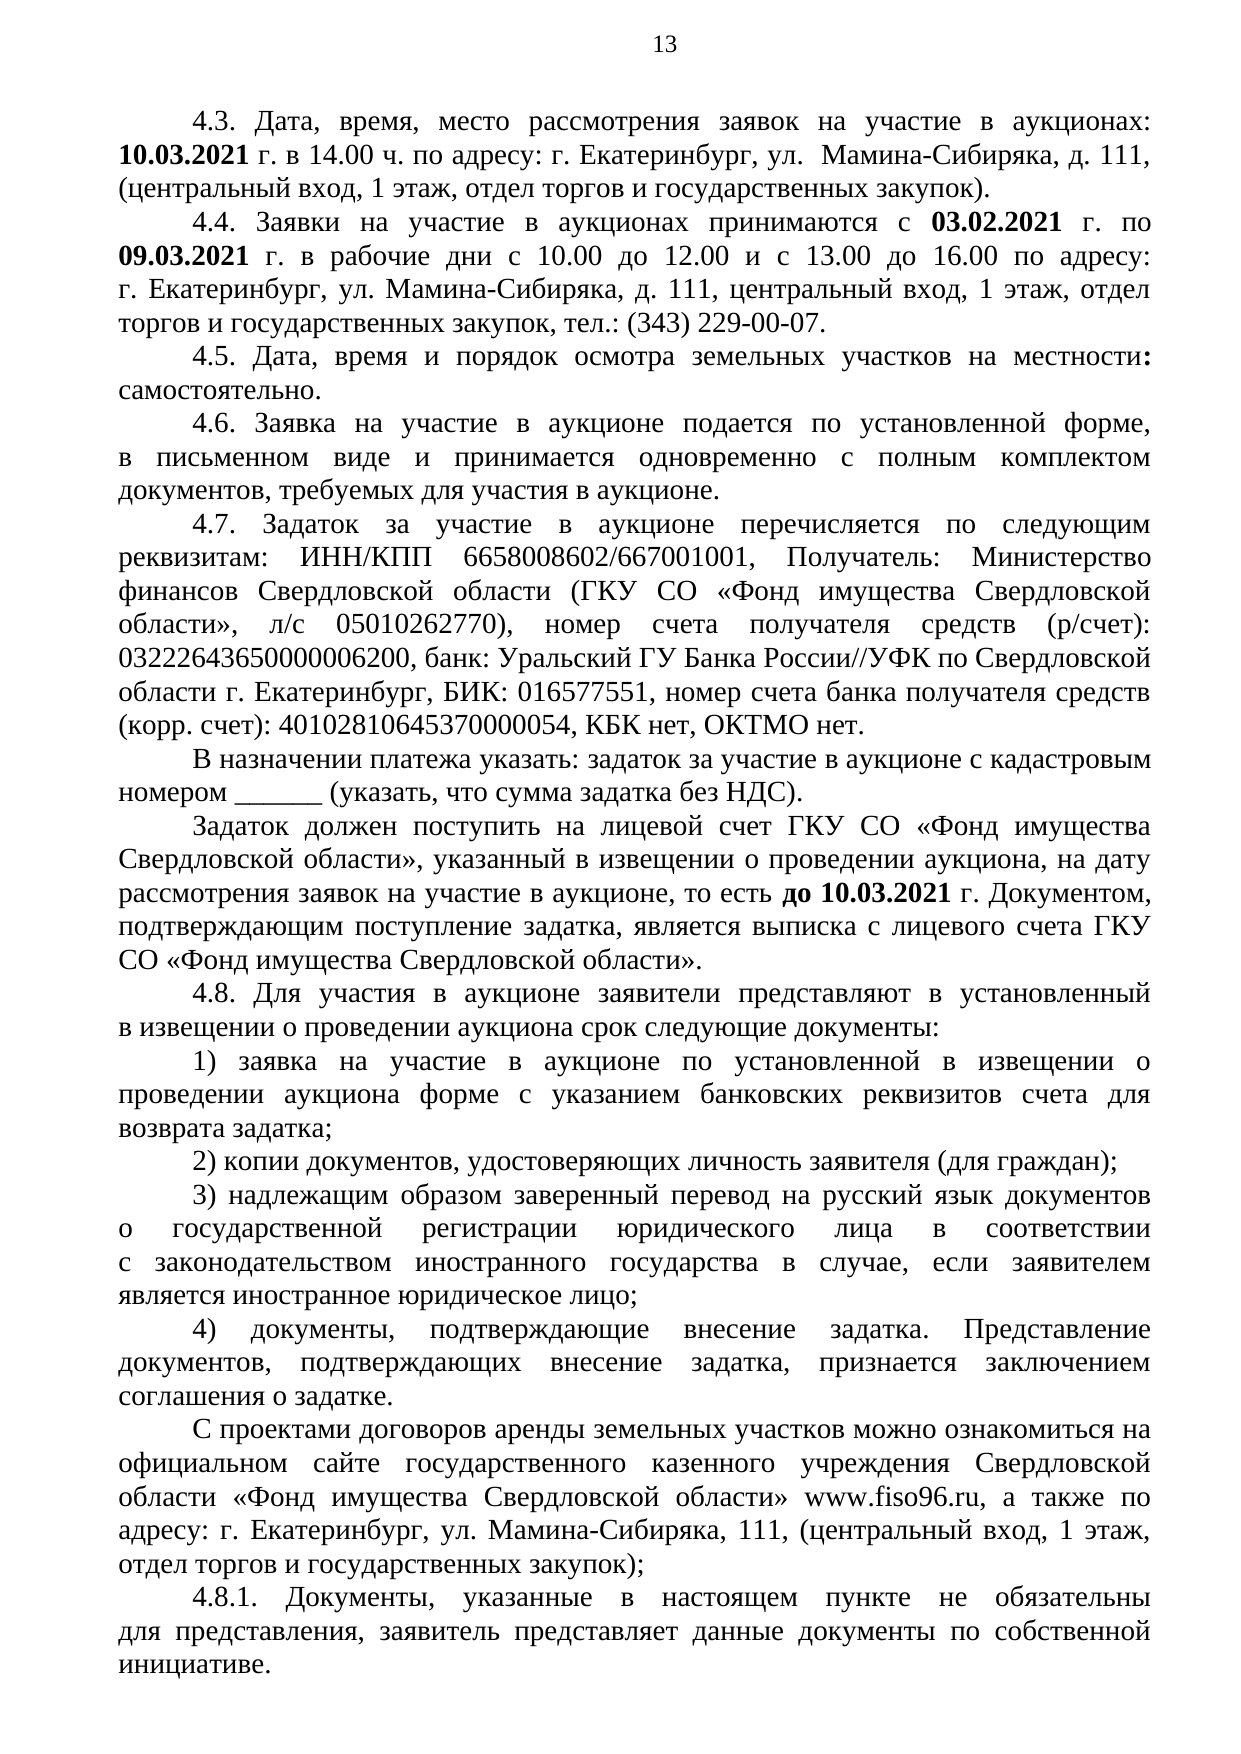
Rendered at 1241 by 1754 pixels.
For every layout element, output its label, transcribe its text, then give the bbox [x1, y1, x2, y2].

text 4.5. Дата, время и порядок осмотра земельных участков на местности: самостоятельно. [118, 338, 1152, 405]
text Задаток должен поступить на лицевой счет ГКУ СО «Фонд имущества Свердловской области», указанный в извещении о проведении аукциона, на дату рассмотрения заявок на участие в аукционе, то есть до 10.03.2021 г. Документом, подтверждающим поступление задатка, является выписка с лицевого счета ГКУ СО «Фонд имущества Свердловской области». [118, 808, 1152, 976]
text 4.8. Для участия в аукционе заявители представляют в установленный в извещении о проведении аукциона срок следующие документы: [118, 976, 1152, 1043]
text 2) копии документов, удостоверяющих личность заявителя (для граждан); [118, 1143, 1152, 1177]
text С проектами договоров аренды земельных участков можно ознакомиться на официальном сайте государственного казенного учреждения Свердловской области «Фонд имущества Свердловской области» www.fiso96.ru, а также по адресу: г. Екатеринбург, ул. Мамина-Сибиряка, 111, (центральный вход, 1 этаж, отдел торгов и государственных закупок); [118, 1412, 1152, 1579]
text 4.8.1. Документы, указанные в настоящем пункте не обязательны для представления, заявитель представляет данные документы по собственной инициативе. [118, 1579, 1152, 1680]
text 4.4. Заявки на участие в аукционах принимаются с 03.02.2021 г. по 09.03.2021 г. в рабочие дни с 10.00 до 12.00 и с 13.00 до 16.00 по адресу: г. Екатеринбург, ул. Мамина-Сибиряка, д. 111, центральный вход, 1 этаж, отдел торгов и государственных закупок, тел.: (343) 229-00-07. [118, 204, 1152, 338]
text 1) заявка на участие в аукционе по установленной в извещении о проведении аукциона форме с указанием банковских реквизитов счета для возврата задатка; [118, 1043, 1152, 1143]
text 4.6. Заявка на участие в аукционе подается по установленной форме, в письменном виде и принимается одновременно с полным комплектом документов, требуемых для участия в аукционе. [118, 405, 1152, 506]
text 4) документы, подтверждающие внесение задатка. Представление документов, подтверждающих внесение задатка, признается заключением соглашения о задатке. [118, 1311, 1152, 1412]
text 4.7. Задаток за участие в аукционе перечисляется по следующим реквизитам: ИНН/КПП 6658008602/667001001, Получатель: Министерство финансов Свердловской области (ГКУ СО «Фонд имущества Свердловской области», л/с 05010262770), номер счета получателя средств (р/счет): 03222643650000006200, банк: Уральский ГУ Банка России//УФК по Свердловской области г. Екатеринбург, БИК: 016577551, номер счета банка получателя средств (корр. счет): 40102810645370000054, КБК нет, ОКТМО нет. [118, 506, 1152, 741]
text В назначении платежа указать: задаток за участие в аукционе с кадастровым номером ______ (указать, что сумма задатка без НДС). [118, 741, 1152, 808]
text 4.3. Дата, время, место рассмотрения заявок на участие в аукционах: 10.03.2021 г. в 14.00 ч. по адресу: г. Екатеринбург, ул. Мамина-Сибиряка, д. 111, (центральный вход, 1 этаж, отдел торгов и государственных закупок). [118, 103, 1152, 204]
text 3) надлежащим образом заверенный перевод на русский язык документов о государственной регистрации юридического лица в соответствии с законодательством иностранного государства в случае, если заявителем является иностранное юридическое лицо; [118, 1177, 1152, 1311]
